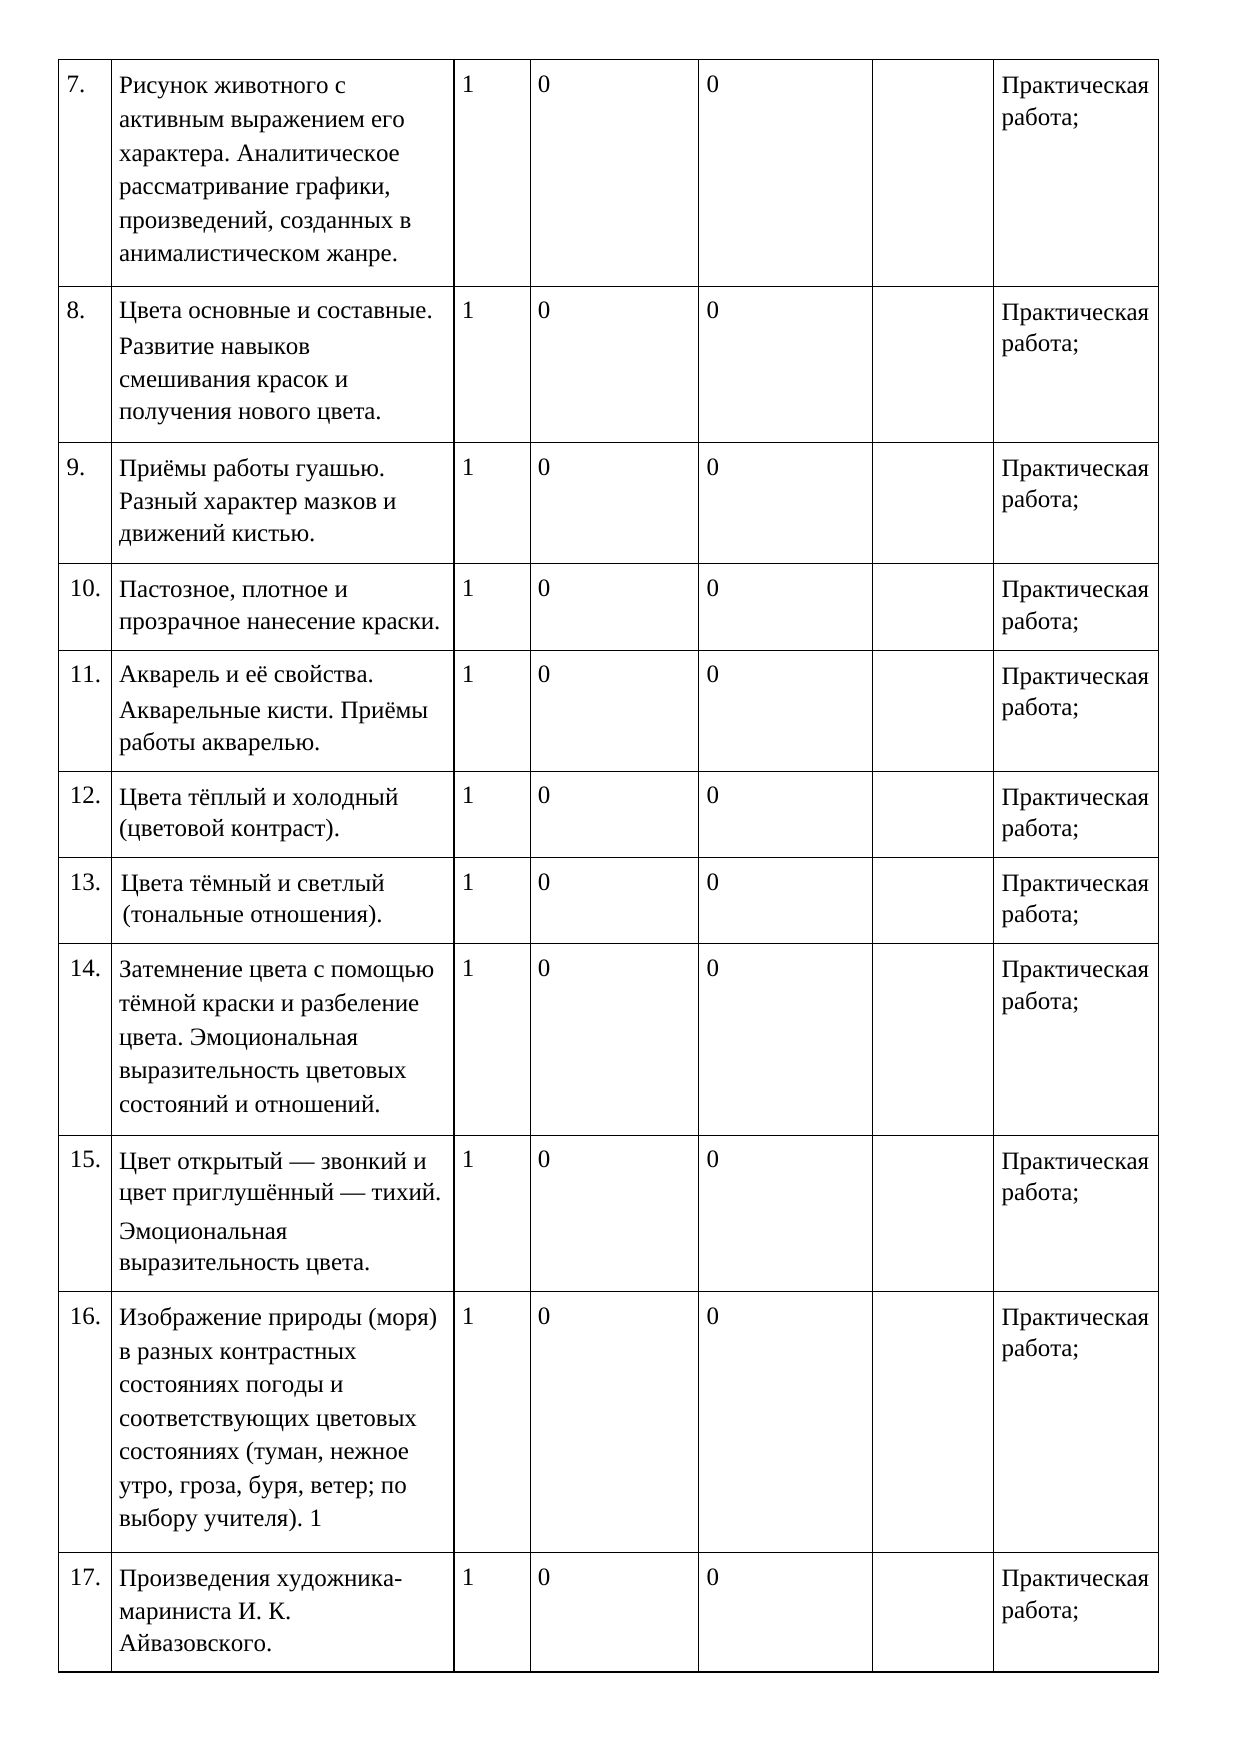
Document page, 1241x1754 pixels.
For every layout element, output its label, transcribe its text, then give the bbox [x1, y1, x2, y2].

table_cell 1 [455, 944, 530, 1134]
table_cell Практическая работа; [994, 1292, 1158, 1552]
table_cell Практическая работа; [994, 287, 1158, 442]
table_cell Приёмы работы гуашью. Разный характер мазков и движений кистью. [112, 443, 453, 563]
table_cell [873, 564, 993, 649]
table_cell 0 [531, 772, 698, 857]
table_cell 0 [531, 564, 698, 649]
table_cell Практическая работа; [994, 651, 1158, 771]
table_cell [873, 944, 993, 1134]
table_cell Практическая работа; [994, 564, 1158, 649]
table_cell 1 [455, 443, 530, 563]
table_cell 1 [455, 651, 530, 771]
table_cell Практическая работа; [994, 1136, 1158, 1291]
table_cell Цвет открытый — звонкий и цвет приглушённый — тихий. Эмоциональная выразительность цвета. [112, 1136, 453, 1291]
table_cell Практическая работа; [994, 858, 1158, 943]
table_cell 14. [59, 944, 111, 1134]
table_header 0 [531, 60, 698, 286]
table_header Рисунок животного с активным выражением его характера. Аналитическое рассматривание графики, произведений, созданных в анималистическом жанре. [112, 60, 453, 286]
table_cell 0 [699, 1136, 872, 1291]
table_cell 0 [531, 1553, 698, 1671]
table_cell [873, 1136, 993, 1291]
table_cell [873, 1292, 993, 1552]
table_cell [873, 858, 993, 943]
table_cell Цвета тёмный и светлый (тональные отношения). [112, 858, 453, 943]
table_cell 0 [531, 651, 698, 771]
table_cell 0 [531, 1136, 698, 1291]
table_cell 0 [699, 944, 872, 1134]
table_cell 12. [59, 772, 111, 857]
table_cell Практическая работа; [994, 944, 1158, 1134]
table_cell 0 [699, 1292, 872, 1552]
table_cell Практическая работа; [994, 443, 1158, 563]
table_cell 0 [531, 944, 698, 1134]
table_cell 16. [59, 1292, 111, 1552]
table_cell 0 [699, 651, 872, 771]
table_cell 1 [455, 287, 530, 442]
table_cell Изображение природы (моря) в разных контрастных состояниях погоды и соответствующих цветовых состояниях (туман, нежное утро, гроза, буря, ветер; по выбору учителя). 1 [112, 1292, 453, 1552]
table_cell [873, 287, 993, 442]
table_cell 9. [59, 443, 111, 563]
table_cell Пастозное, плотное и прозрачное нанесение краски. [112, 564, 453, 649]
table_cell Затемнение цвета с помощью тёмной краски и разбеление цвета. Эмоциональная выразительность цветовых состояний и отношений. [112, 944, 453, 1134]
table_cell 0 [699, 1553, 872, 1671]
table_header [873, 60, 993, 286]
table_cell 1 [455, 1553, 530, 1671]
table_cell 1 [455, 772, 530, 857]
table_header 0 [699, 60, 872, 286]
table_cell 0 [699, 858, 872, 943]
table_cell 0 [531, 287, 698, 442]
table_cell 13. [59, 858, 111, 943]
table_cell 0 [531, 443, 698, 563]
table_cell 0 [699, 287, 872, 442]
table_cell [873, 772, 993, 857]
table_cell 0 [699, 564, 872, 649]
table_cell 1 [455, 858, 530, 943]
table_cell 1 [455, 1136, 530, 1291]
table_cell 0 [531, 1292, 698, 1552]
table_header 7. [59, 60, 111, 286]
table_cell 0 [531, 858, 698, 943]
table_cell 1 [455, 564, 530, 649]
table_cell 17. [59, 1553, 111, 1671]
table_cell 15. [59, 1136, 111, 1291]
table_header Практическая работа; [994, 60, 1158, 286]
table_cell 10. [59, 564, 111, 649]
table_cell 0 [699, 443, 872, 563]
table_cell 1 [455, 1292, 530, 1552]
table_cell [873, 1553, 993, 1671]
table_cell Практическая работа; [994, 1553, 1158, 1671]
table_cell Практическая работа; [994, 772, 1158, 857]
table_cell [873, 651, 993, 771]
table_cell Произведения художника-мариниста И. К. Айвазовского. [112, 1553, 453, 1671]
table_cell [873, 443, 993, 563]
table_header 1 [455, 60, 530, 286]
table_cell Цвета основные и составные. Развитие навыков смешивания красок и получения нового цвета. [112, 287, 453, 442]
table_cell Цвета тёплый и холодный (цветовой контраст). [112, 772, 453, 857]
table_cell 0 [699, 772, 872, 857]
table_cell 11. [59, 651, 111, 771]
table_cell 8. [59, 287, 111, 442]
table_cell Акварель и её свойства. Акварельные кисти. Приёмы работы акварелью. [112, 651, 453, 771]
